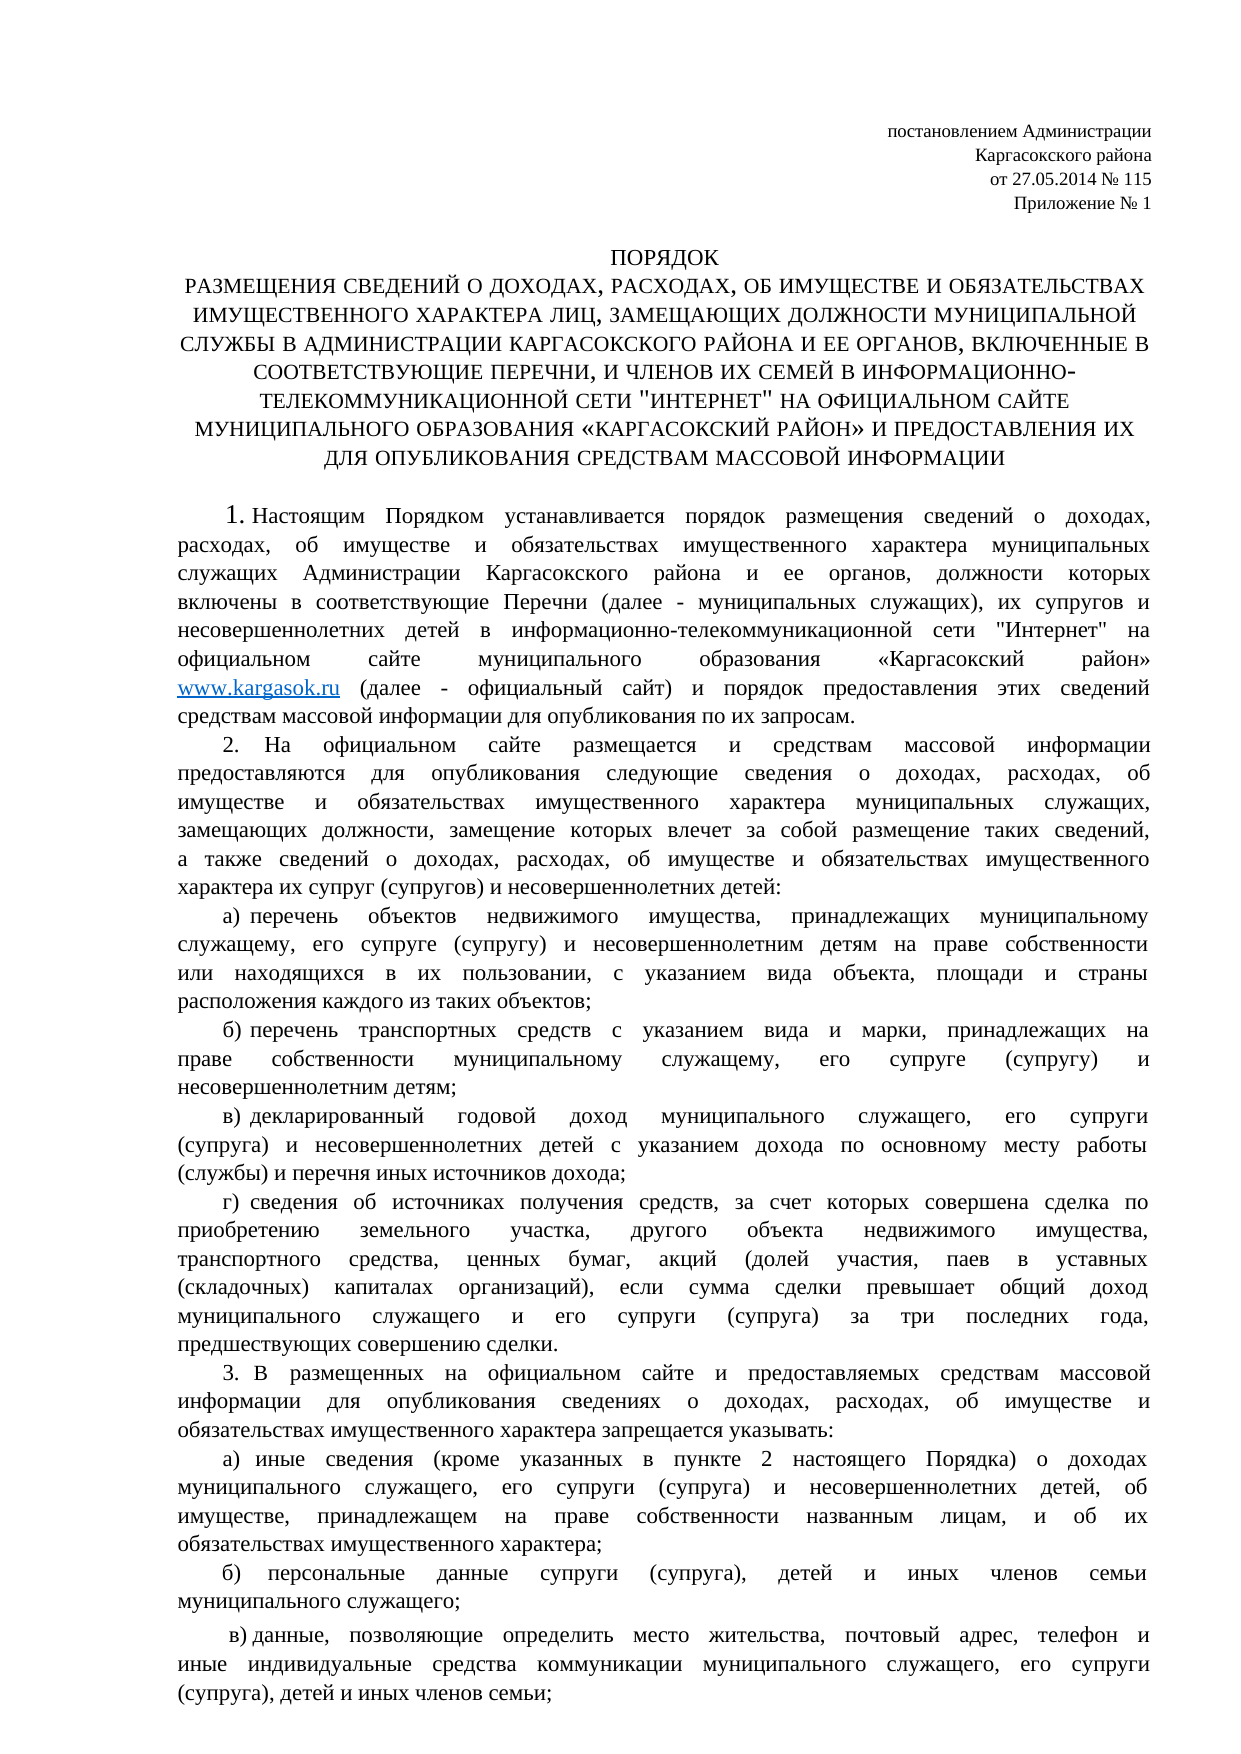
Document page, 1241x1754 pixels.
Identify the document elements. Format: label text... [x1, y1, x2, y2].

text г) сведения об источниках получения средств, за счет которых совершена сделка по приобретению земельного участка, другого объекта недвижимого имущества, транспортного средства, ценных бумаг, акций (долей участия, паев в уставных (складочных) капиталах организаций), если сумма сделки превышает общий доход муниципального служащего и его супруги (супруга) за три последних года, предшествующих совершению сделки. [177, 1186, 1150, 1358]
text от 27.05.2014 № 115 [857, 166, 1152, 190]
text а) перечень объектов недвижимого имущества, принадлежащих муниципальному служащему, его супруге (супругу) и несовершеннолетним детям на праве собственности или находящихся в их пользовании, с указанием вида объекта, площади и страны расположения каждого из таких объектов; [177, 900, 1150, 1014]
text 3. в размещенных на официальном сайте и предоставляемых средствам массовой информации для опубликования сведениях о доходах, расходах, об имуществе и обязательствах имущественного характера запрещается указывать: [177, 1358, 1152, 1443]
text Приложение № 1 [857, 190, 1152, 214]
text постановлением Администрации [857, 118, 1152, 142]
text 2. На официальном сайте размещается и средствам массовой информации предоставляются для опубликования следующие сведения о доходах, расходах, об имуществе и обязательствах имущественного характера муниципальных служащих, замещающих должности, замещение которых влечет за собой размещение таких сведений, а также сведений о доходах, расходах, об имуществе и обязательствах имущественного характера их супруг (супругов) и несовершеннолетних детей: [177, 729, 1152, 900]
text а) иные сведения (кроме указанных в пункте 2 настоящего Порядка) о доходах муниципального служащего, его супруги (супруга) и несовершеннолетних детей, об имуществе, принадлежащем на праве собственности названным лицам, и об их обязательствах имущественного характера; [177, 1443, 1149, 1557]
text б) персональные данные супруги (супруга), детей и иных членов семьи муниципального служащего; [177, 1557, 1148, 1614]
text в) данные, позволяющие определить место жительства, почтовый адрес, телефон и иные индивидуальные средства коммуникации муниципального служащего, его супруги (супруга), детей и иных членов семьи; [177, 1620, 1152, 1706]
text 1. Настоящим Порядком устанавливается порядок размещения сведений о доходах, расходах, об имуществе и обязательствах имущественного характера муниципальных служащих Администрации Каргасокского района и ее органов, должности которых включены в соответствующие Перечни (далее - муниципальных служащих), их супругов и несовершеннолетних детей в информационно-телекоммуникационной сети "Интернет" на официальном сайте муниципального образования «Каргасокский район» www.kargasok.ru (далее - официальный сайт) и порядок предоставления этих сведений средствам массовой информации для опубликования по их запросам. [177, 501, 1152, 729]
text в) декларированный годовой доход муниципального служащего, его супруги (супруга) и несовершеннолетних детей с указанием дохода по основному месту работы (службы) и перечня иных источников дохода; [177, 1101, 1149, 1186]
text Каргасокского района [857, 142, 1152, 166]
text ПОРЯДОК [177, 242, 1152, 271]
text размещения сведений о доходах, расходах, об имуществе и обязательствах имущественного характера лиц, замещающих должности муниципальной службы в администрации каргасокского района и ее органов, включенные в соответствующие перечни, и членов их семей в информационно-телекоммуникационной сети "интернет" на официальном сайте муниципального образования «каргасокский район» и предоставления их для опубликования средствам массовой информации [177, 271, 1152, 471]
text б) перечень транспортных средств с указанием вида и марки, принадлежащих на праве собственности муниципальному служащему, его супруге (супругу) и несовершеннолетним детям; [177, 1014, 1151, 1100]
